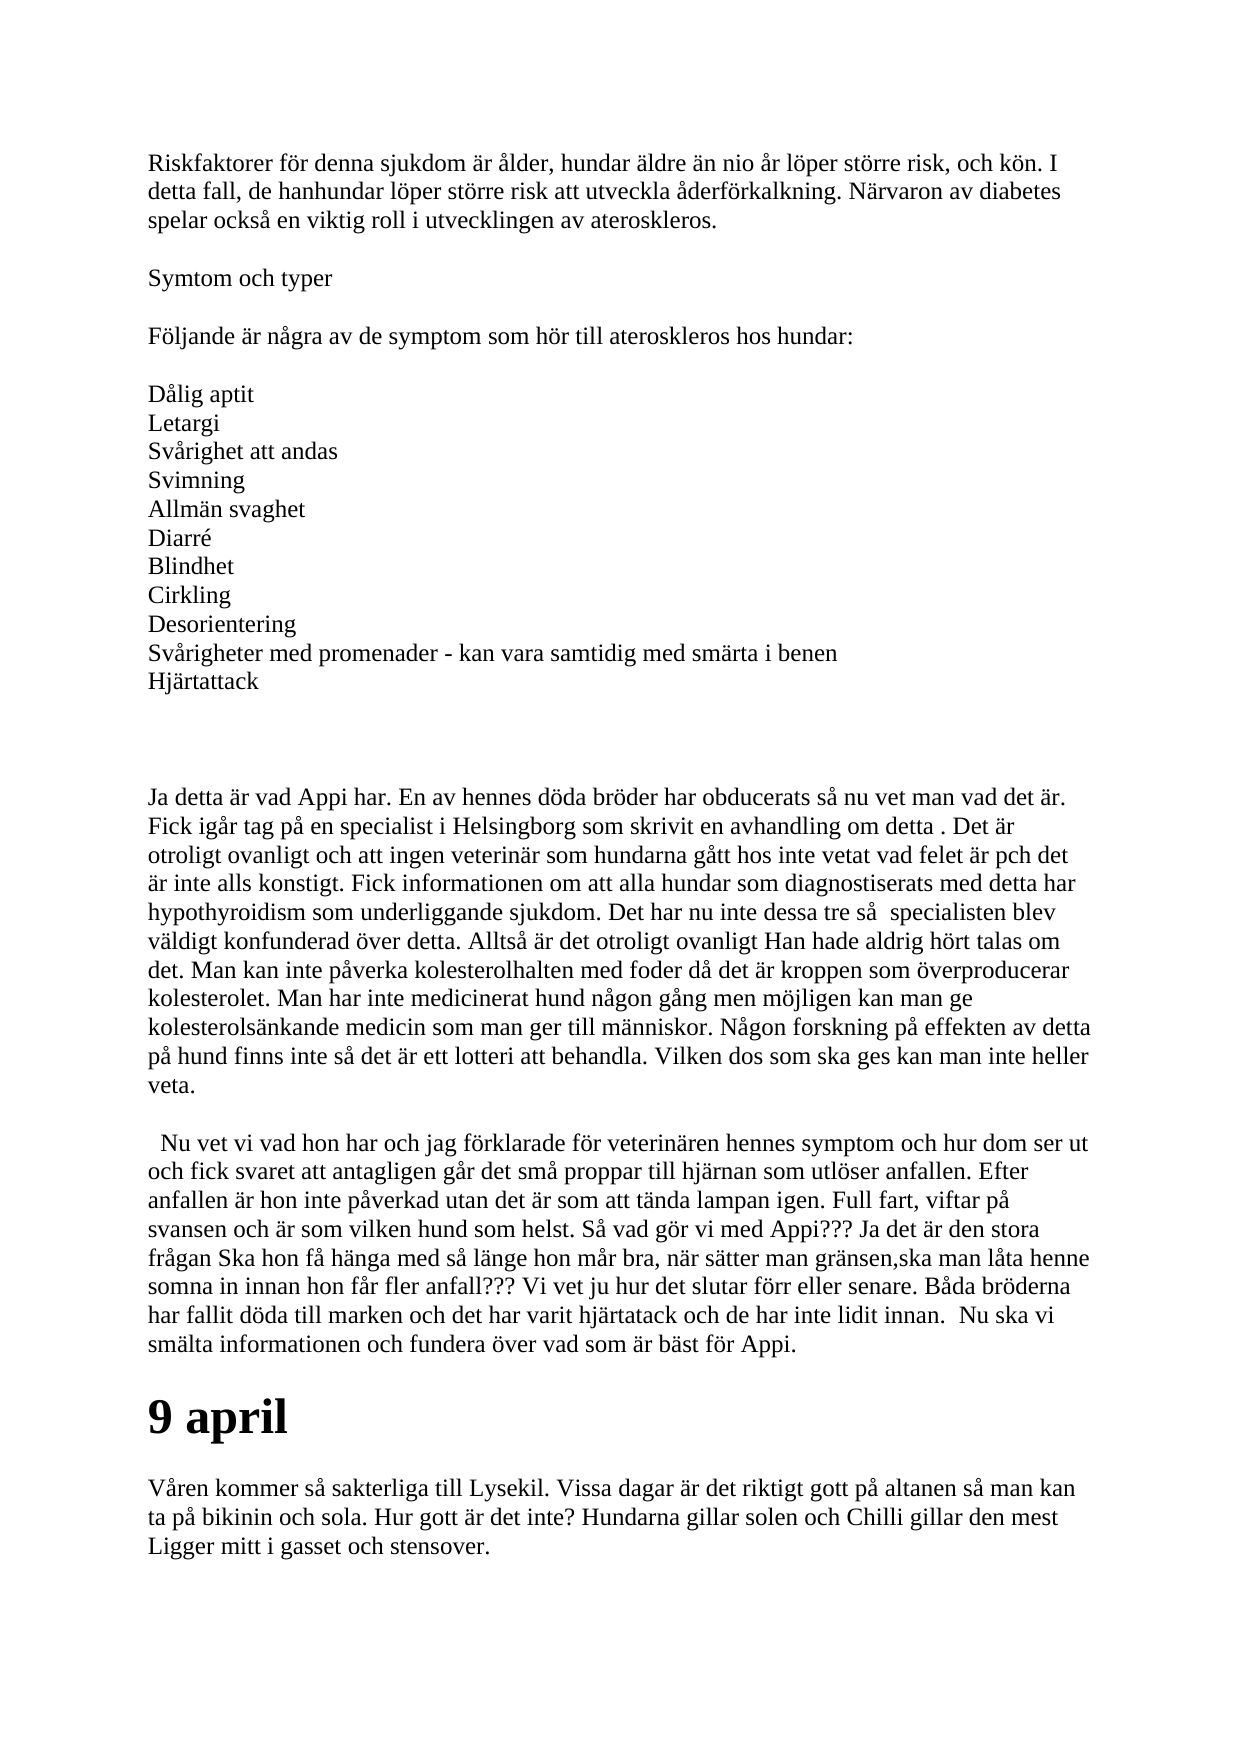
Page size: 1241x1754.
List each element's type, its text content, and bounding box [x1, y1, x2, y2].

text Nu vet vi vad hon har och jag förklarade för veterinären hennes symptom och hur dom ser ut och fick svaret att antagligen går det små proppar till hjärnan som utlöser anfallen. Efter anfallen är hon inte påverkad utan det är som att tända lampan igen. Full fart, viftar på svansen och är som vilken hund som helst. Så vad gör vi med Appi??? Ja det är den stora frågan Ska hon få hänga med så länge hon mår bra, när sätter man gränsen,ska man låta henne somna in innan hon får fler anfall??? Vi vet ju hur det slutar förr eller senare. Båda bröderna har fallit döda till marken och det har varit hjärtatack och de har inte lidit innan. Nu ska vi smälta informationen och fundera över vad som är bäst för Appi. [148, 1128, 1093, 1358]
subtitle 9 april [148, 1387, 1093, 1444]
text Följande är några av de symptom som hör till ateroskleros hos hundar: [148, 321, 1093, 350]
text Dålig aptit Letargi Svårighet att andas Svimning Allmän svaghet Diarré Blindhet Cirkling Desorientering Svårigheter med promenader - kan vara samtidig med smärta i benen Hjärtattack [148, 379, 1093, 695]
text Ja detta är vad Appi har. En av hennes döda bröder har obducerats så nu vet man vad det är. Fick igår tag på en specialist i Helsingborg som skrivit en avhandling om detta . Det är otroligt ovanligt och att ingen veterinär som hundarna gått hos inte vetat vad felet är pch det är inte alls konstigt. Fick informationen om att alla hundar som diagnostiserats med detta har hypothyroidism som underliggande sjukdom. Det har nu inte dessa tre så specialisten blev väldigt konfunderad över detta. Alltså är det otroligt ovanligt Han hade aldrig hört talas om det. Man kan inte påverka kolesterolhalten med foder då det är kroppen som överproducerar kolesterolet. Man har inte medicinerat hund någon gång men möjligen kan man ge kolesterolsänkande medicin som man ger till människor. Någon forskning på effekten av detta på hund finns inte så det är ett lotteri att behandla. Vilken dos som ska ges kan man inte heller veta. [148, 782, 1093, 1098]
text Våren kommer så sakterliga till Lysekil. Vissa dagar är det riktigt gott på altanen så man kan ta på bikinin och sola. Hur gott är det inte? Hundarna gillar solen och Chilli gillar den mest Ligger mitt i gasset och stensover. [148, 1473, 1093, 1560]
text Symtom och typer [148, 263, 1093, 292]
text Riskfaktorer för denna sjukdom är ålder, hundar äldre än nio år löper större risk, och kön. I detta fall, de hanhundar löper större risk att utveckla åderförkalkning. Närvaron av diabetes spelar också en viktig roll i utvecklingen av ateroskleros. [148, 148, 1093, 234]
